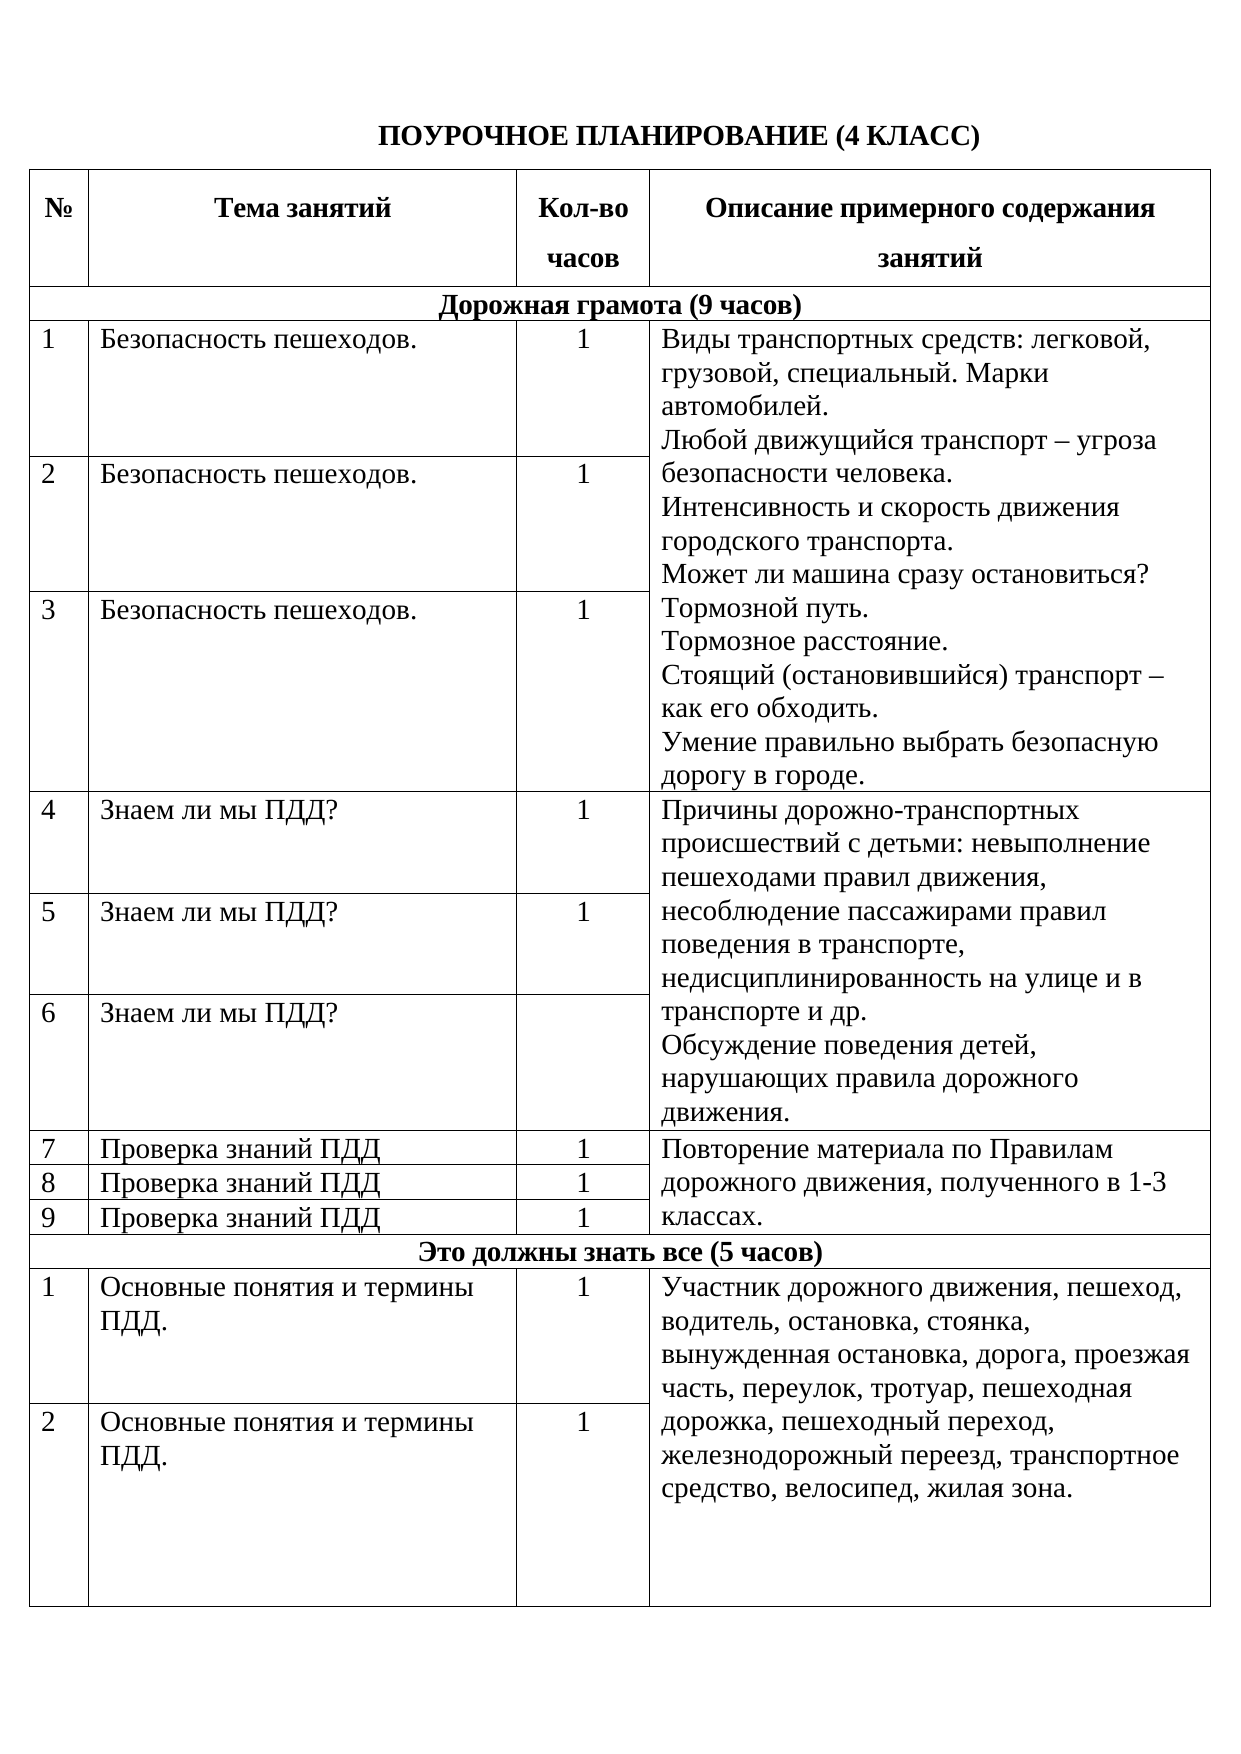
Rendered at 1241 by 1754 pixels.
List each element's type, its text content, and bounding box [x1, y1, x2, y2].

table_cell 1 [517, 894, 649, 994]
table_cell 1 [517, 1269, 649, 1403]
table_cell 2 [30, 1404, 88, 1606]
table_cell Проверка знаний ПДД [89, 1131, 516, 1164]
table_cell 1 [517, 1200, 649, 1233]
table_cell Это должны знать все (5 часов) [30, 1235, 1210, 1268]
table_cell Причины дорожно-транспортных происшествий с детьми: невыполнение пешеходами правил движения, несоблюдение пассажирами правил поведения в транспорте, недисциплинированность на улице и в транспорте и др. Обсуждение поведения детей, нарушающих правила дорожного движения. [650, 792, 1210, 1130]
table_cell Дорожная грамота (9 часов) [30, 287, 1210, 320]
table_cell Проверка знаний ПДД [89, 1200, 516, 1233]
table_cell 4 [30, 792, 88, 893]
table_cell 1 [517, 792, 649, 893]
table_cell 1 [517, 1131, 649, 1164]
table_cell 1 [517, 1165, 649, 1199]
table_cell [517, 995, 649, 1130]
table_cell 9 [30, 1200, 88, 1233]
table_cell 1 [517, 321, 649, 456]
table_cell Безопасность пешеходов. [89, 592, 516, 791]
table_header Кол-во часов [517, 170, 649, 286]
table_cell Знаем ли мы ПДД? [89, 894, 516, 994]
table_cell Проверка знаний ПДД [89, 1165, 516, 1199]
table_cell Безопасность пешеходов. [89, 321, 516, 456]
table_cell Участник дорожного движения, пешеход, водитель, остановка, стоянка, вынужденная остановка, дорога, проезжая часть, переулок, тротуар, пешеходная дорожка, пешеходный переход, железнодорожный переезд, транспортное средство, велосипед, жилая зона. [650, 1269, 1210, 1606]
table_header № [30, 170, 88, 286]
table_cell Виды транспортных средств: легковой, грузовой, специальный. Марки автомобилей. Любой движущийся транспорт – угроза безопасности человека. Интенсивность и скорость движения городского транспорта. Может ли машина сразу остановиться? Тормозной путь. Тормозное расстояние. Стоящий (остановившийся) транспорт – как его обходить. Умение правильно выбрать безопасную дорогу в городе. [650, 321, 1210, 791]
table_header Описание примерного содержания занятий [650, 170, 1210, 286]
table_cell 1 [517, 592, 649, 791]
table_cell 1 [30, 321, 88, 456]
table_cell Основные понятия и термины ПДД. [89, 1269, 516, 1403]
table_cell 8 [30, 1165, 88, 1199]
table_cell Знаем ли мы ПДД? [89, 995, 516, 1130]
table_cell 3 [30, 592, 88, 791]
table_cell 1 [517, 457, 649, 591]
table_cell 1 [30, 1269, 88, 1403]
table_cell 7 [30, 1131, 88, 1164]
table_cell Знаем ли мы ПДД? [89, 792, 516, 893]
table_header Тема занятий [89, 170, 516, 286]
table_cell Основные понятия и термины ПДД. [89, 1404, 516, 1606]
table_cell 5 [30, 894, 88, 994]
table_cell 2 [30, 457, 88, 591]
table_cell 6 [30, 995, 88, 1130]
table_cell Повторение материала по Правилам дорожного движения, полученного в 1-3 классах. [650, 1131, 1210, 1233]
text ПОУРОЧНОЕ ПЛАНИРОВАНИЕ (4 КЛАСС) [207, 118, 1152, 152]
table_cell Безопасность пешеходов. [89, 457, 516, 591]
table_cell 1 [517, 1404, 649, 1606]
